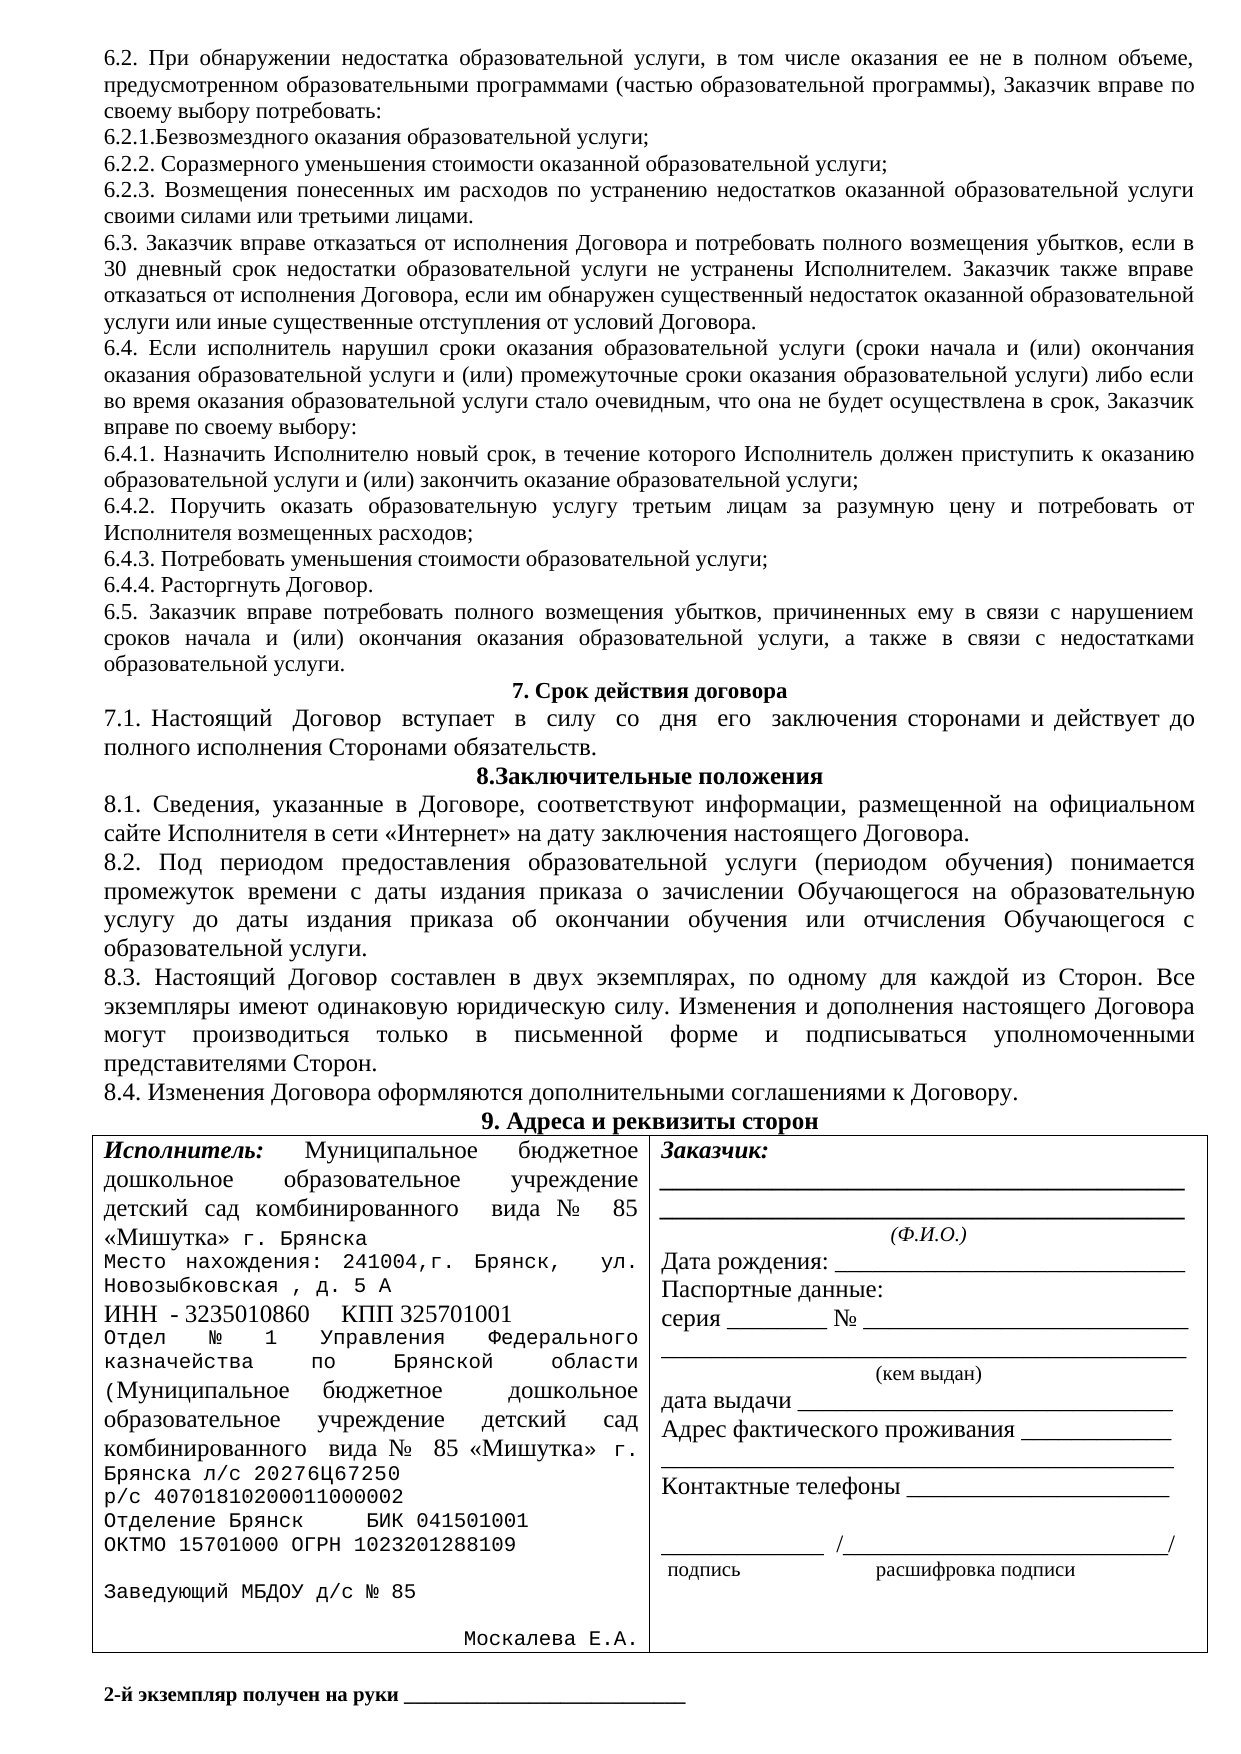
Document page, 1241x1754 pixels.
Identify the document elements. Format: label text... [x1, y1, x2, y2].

text 7. Срок действия договора [103, 677, 1196, 703]
text 6.4. Если исполнитель нарушил сроки оказания образовательной услуги (сроки начала и (или) окончания оказания образовательной услуги и (или) промежуточные сроки оказания образовательной услуги) либо если во время оказания образовательной услуги стало очевидным, что она не будет осуществлена в срок, Заказчик вправе по своему выбору: [103, 334, 1196, 440]
text 9. Адреса и реквизиты сторон [103, 1106, 1196, 1134]
text 8.3. Настоящий Договор составлен в двух экземплярах, по одному для каждой из Сторон. Все экземпляры имеют одинаковую юридическую силу. Изменения и дополнения настоящего Договора могут производиться только в письменной форме и подписываться уполномоченными представителями Сторон. [103, 962, 1196, 1077]
text 2-й экземпляр получен на руки ___________________________ [103, 1682, 1196, 1706]
text 6.2. При обнаружении недостатка образовательной услуги, в том числе оказания ее не в полном объеме, предусмотренном образовательными программами (частью образовательной программы), Заказчик вправе по своему выбору потребовать: [103, 44, 1196, 123]
text 6.2.2. Соразмерного уменьшения стоимости оказанной образовательной услуги; [103, 150, 1196, 176]
text 6.2.1.Безвозмездного оказания образовательной услуги; [103, 123, 1196, 150]
table_header Заказчик: __________________________________________ __________________________________________ (Ф.И.О.) Дата рождения: ____________________________ Паспортные данные: серия ________ № __________________________ __________________________________________ (кем выдан) дата выдачи ______________________________ Адрес фактического проживания ____________ _________________________________________ Контактные телефоны _____________________ _____________ /__________________________/ подпись расшифровка подписи [650, 1136, 1207, 1652]
text 8.2. Под периодом предоставления образовательной услуги (периодом обучения) понимается промежуток времени с даты издания приказа о зачислении Обучающегося на образовательную услугу до даты издания приказа об окончании обучения или отчисления Обучающегося с образовательной услуги. [103, 847, 1196, 962]
text 6.4.3. Потребовать уменьшения стоимости образовательной услуги; [103, 545, 1196, 571]
text 6.4.4. Расторгнуть Договор. [103, 571, 1196, 598]
table_header Исполнитель: Муниципальное бюджетное дошкольное образовательное учреждение детский сад комбинированного вида № 85 «Мишутка» г. Брянска Место нахождения: 241004,г. Брянск, ул. Новозыбковская , д. 5 А ИНН - 3235010860 КПП 325701001 Отдел № 1 Управления Федерального казначейства по Брянской области (Муниципальное бюджетное дошкольное образовательное учреждение детский сад комбинированного вида № 85 «Мишутка» г. Брянска л/с 20276Ц67250 р/с 40701810200011000002 Отделение Брянск БИК 041501001 ОКТМО 15701000 ОГРН 1023201288109 Заведующий МБДОУ д/с № 85 Москалева Е.А. [93, 1136, 649, 1652]
text 6.3. Заказчик вправе отказаться от исполнения Договора и потребовать полного возмещения убытков, если в 30 дневный срок недостатки образовательной услуги не устранены Исполнителем. Заказчик также вправе отказаться от исполнения Договора, если им обнаружен существенный недостаток оказанной образовательной услуги или иные существенные отступления от условий Договора. [103, 229, 1196, 334]
text 6.5. Заказчик вправе потребовать полного возмещения убытков, причиненных ему в связи с нарушением сроков начала и (или) окончания оказания образовательной услуги, а также в связи с недостатками образовательной услуги. [103, 598, 1196, 677]
text 8.Заключительные положения [103, 761, 1196, 789]
text 8.4. Изменения Договора оформляются дополнительными соглашениями к Договору. [103, 1077, 1196, 1106]
text 8.1. Сведения, указанные в Договоре, соответствуют информации, размещенной на официальном сайте Исполнителя в сети «Интернет» на дату заключения настоящего Договора. [103, 789, 1196, 847]
text 6.4.2. Поручить оказать образовательную услугу третьим лицам за разумную цену и потребовать от Исполнителя возмещенных расходов; [103, 492, 1196, 545]
text 6.2.3. Возмещения понесенных им расходов по устранению недостатков оказанной образовательной услуги своими силами или третьими лицами. [103, 176, 1196, 229]
text 7.1. Настоящий Договор вступает в силу со дня его заключения сторонами и действует до полного исполнения Сторонами обязательств. [103, 703, 1196, 761]
text 6.4.1. Назначить Исполнителю новый срок, в течение которого Исполнитель должен приступить к оказанию образовательной услуги и (или) закончить оказание образовательной услуги; [103, 440, 1196, 492]
